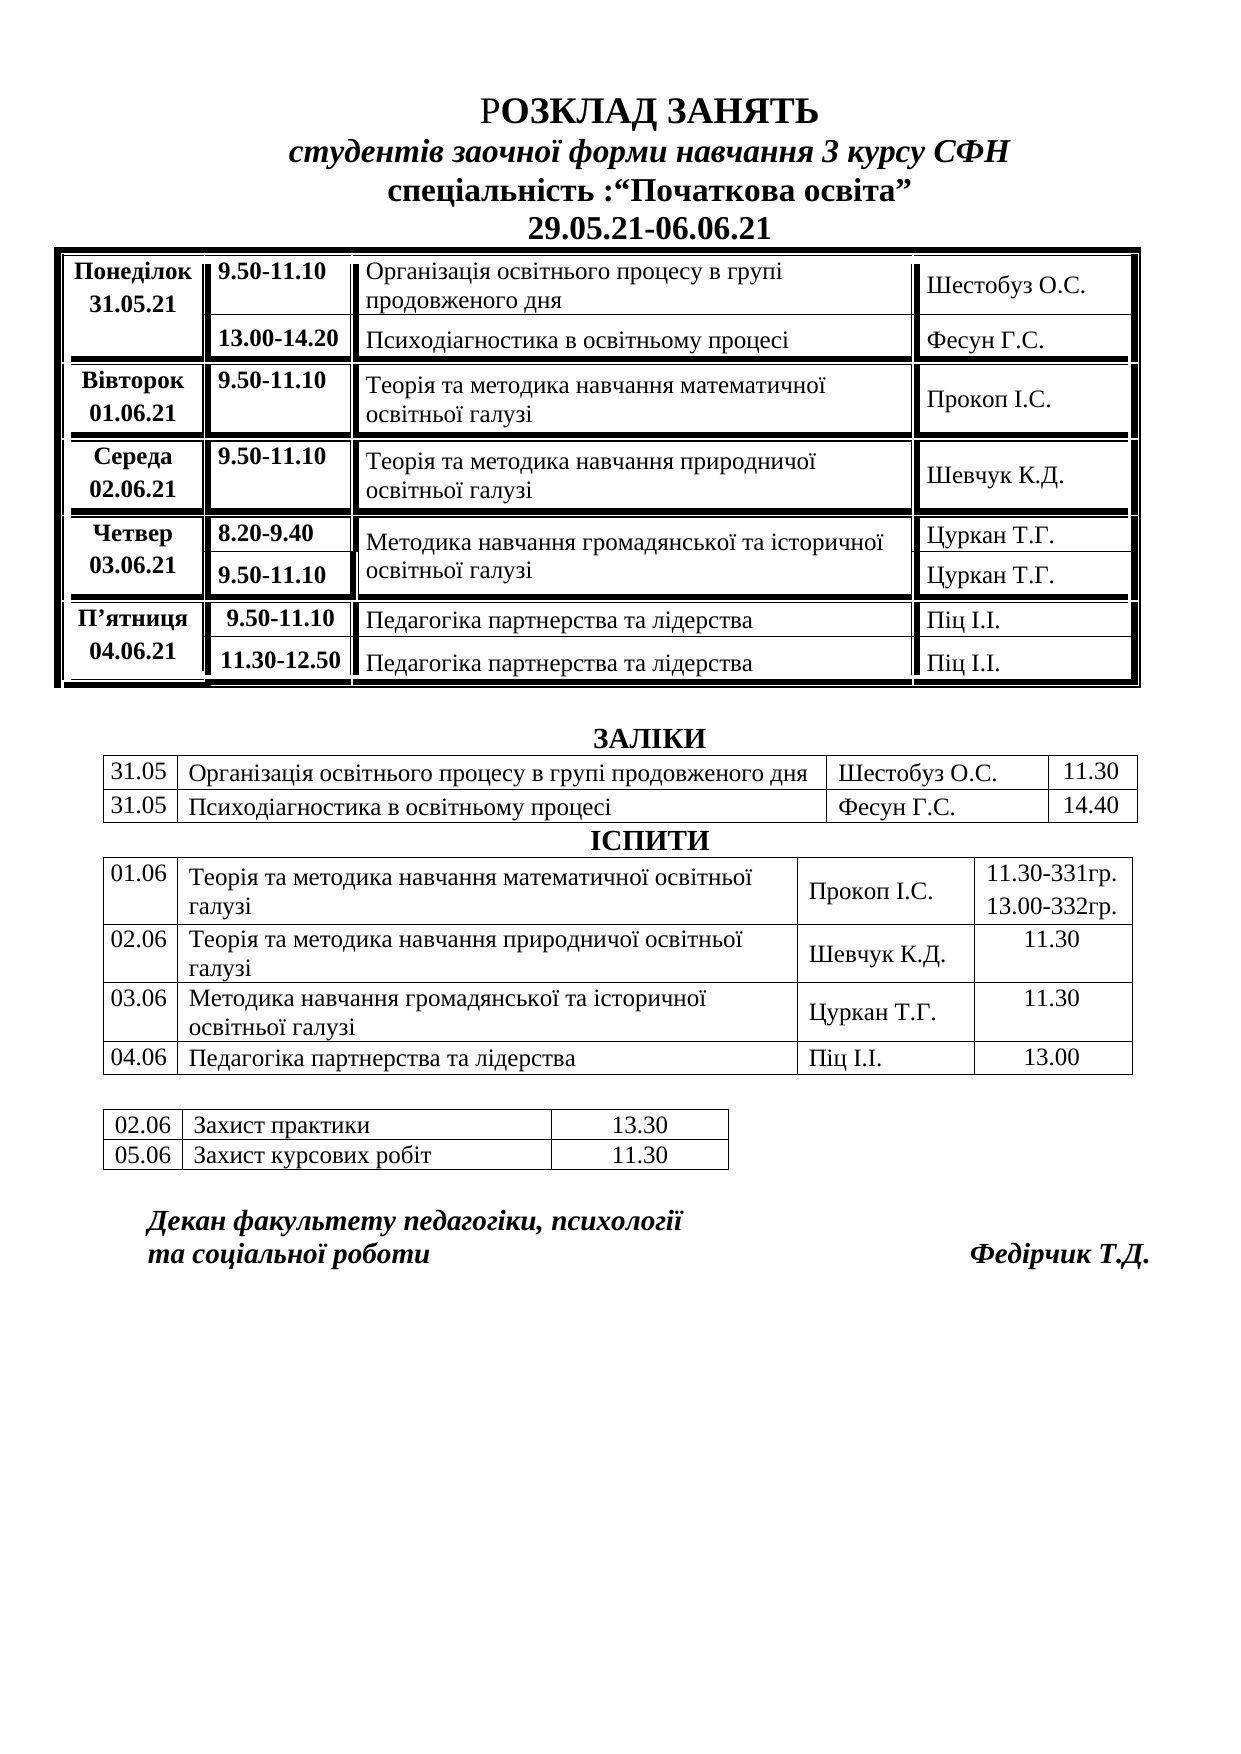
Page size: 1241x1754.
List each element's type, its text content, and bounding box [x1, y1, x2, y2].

table_header 31.05 [104, 756, 177, 789]
table_cell Вівторок 01.06.21 [61, 356, 207, 432]
text та соціальної роботи Федірчик Т.Д. [148, 1237, 1152, 1270]
text 29.05.21-06.06.21 [148, 208, 1152, 247]
table_cell Піц І.І. [915, 637, 1131, 678]
table_cell 9.50-11.10 [211, 552, 350, 594]
table_cell Шевчук К.Д. [798, 925, 974, 982]
table_cell 9.50-11.10 [211, 442, 350, 508]
table_cell П’ятниця 04.06.21 [61, 594, 207, 678]
table_cell Теорія та методика навчання природничої освітньої галузі [359, 442, 911, 508]
table_header Організація освітнього процесу в групі продовженого дня [178, 756, 826, 789]
table_header Шестобуз О.С. [827, 756, 1048, 789]
table_header 13.30 [552, 1110, 728, 1139]
text спеціальність :“Початкова освіта” [148, 170, 1152, 208]
table_cell 11.30 [552, 1140, 728, 1168]
table_header Прокоп І.С. [798, 858, 974, 923]
table_cell Середа 02.06.21 [61, 432, 207, 508]
table_cell 11.30 [975, 983, 1132, 1041]
table_cell Педагогіка партнерства та лідерства [359, 603, 911, 636]
table_cell Психодіагностика в освітньому процесі [178, 790, 826, 822]
table_cell 8.20-9.40 [211, 518, 350, 551]
table_cell 11.30-12.50 [207, 637, 354, 678]
table_header Теорія та методика навчання математичної освітньої галузі [178, 858, 797, 923]
table_cell Теорія та методика навчання природничої освітньої галузі [178, 925, 797, 982]
table_cell 04.06 [104, 1042, 177, 1074]
table_header 02.06 [104, 1110, 182, 1139]
table_cell Піц І.І. [798, 1042, 974, 1074]
table_header 01.06 [104, 858, 177, 923]
table_cell 02.06 [104, 925, 177, 982]
text ЗАЛІКИ [148, 721, 1152, 755]
table_cell Четвер 03.06.21 [61, 508, 207, 594]
table_cell Методика навчання громадянської та історичної освітньої галузі [359, 518, 911, 594]
table_cell 9.50-11.10 [211, 365, 350, 432]
table_header 11.30-331гр. 13.00-332гр. [975, 858, 1132, 923]
table_cell Методика навчання громадянської та історичної освітньої галузі [178, 983, 797, 1041]
table_cell Фесун Г.С. [827, 790, 1048, 822]
text студентів заочної форми навчання 3 курсу СФН [148, 132, 1152, 170]
table_cell 13.00-14.20 [211, 315, 350, 356]
table_header Понеділок 31.05.21 [61, 253, 207, 356]
table_cell Шевчук К.Д. [915, 432, 1136, 508]
table_cell Цуркан Т.Г. [915, 508, 1136, 551]
table_cell Прокоп І.С. [915, 356, 1136, 432]
table_cell Педагогіка партнерства та лідерства [354, 637, 915, 678]
table_header Організація освітнього процесу в групі продовженого дня [354, 253, 915, 313]
table_header Шестобуз О.С. [915, 256, 1131, 313]
table_cell 11.30 [975, 925, 1132, 982]
table_cell 05.06 [104, 1140, 182, 1168]
table_cell Психодіагностика в освітньому процесі [359, 315, 911, 356]
table_header 9.50-11.10 [207, 253, 354, 313]
table_cell 13.00 [975, 1042, 1132, 1074]
table_cell 03.06 [104, 983, 177, 1041]
table_cell 14.40 [1049, 790, 1137, 822]
table_cell Теорія та методика навчання математичної освітньої галузі [359, 365, 911, 432]
table_cell Захист курсових робіт [183, 1140, 551, 1168]
text ІСПИТИ [148, 823, 1152, 857]
table_cell Цуркан Т.Г. [920, 552, 1131, 594]
table_cell Педагогіка партнерства та лідерства [178, 1042, 797, 1074]
text Декан факультету педагогіки, психології [148, 1203, 1152, 1237]
table_cell 31.05 [104, 790, 177, 822]
table_cell Цуркан Т.Г. [798, 983, 974, 1041]
table_cell Піц І.І. [915, 594, 1136, 636]
table_cell Фесун Г.С. [920, 315, 1131, 356]
table_cell 9.50-11.10 [211, 603, 350, 636]
text Розклад занять [148, 88, 1152, 132]
table_header 11.30 [1049, 756, 1137, 789]
table_header Захист практики [183, 1110, 551, 1139]
